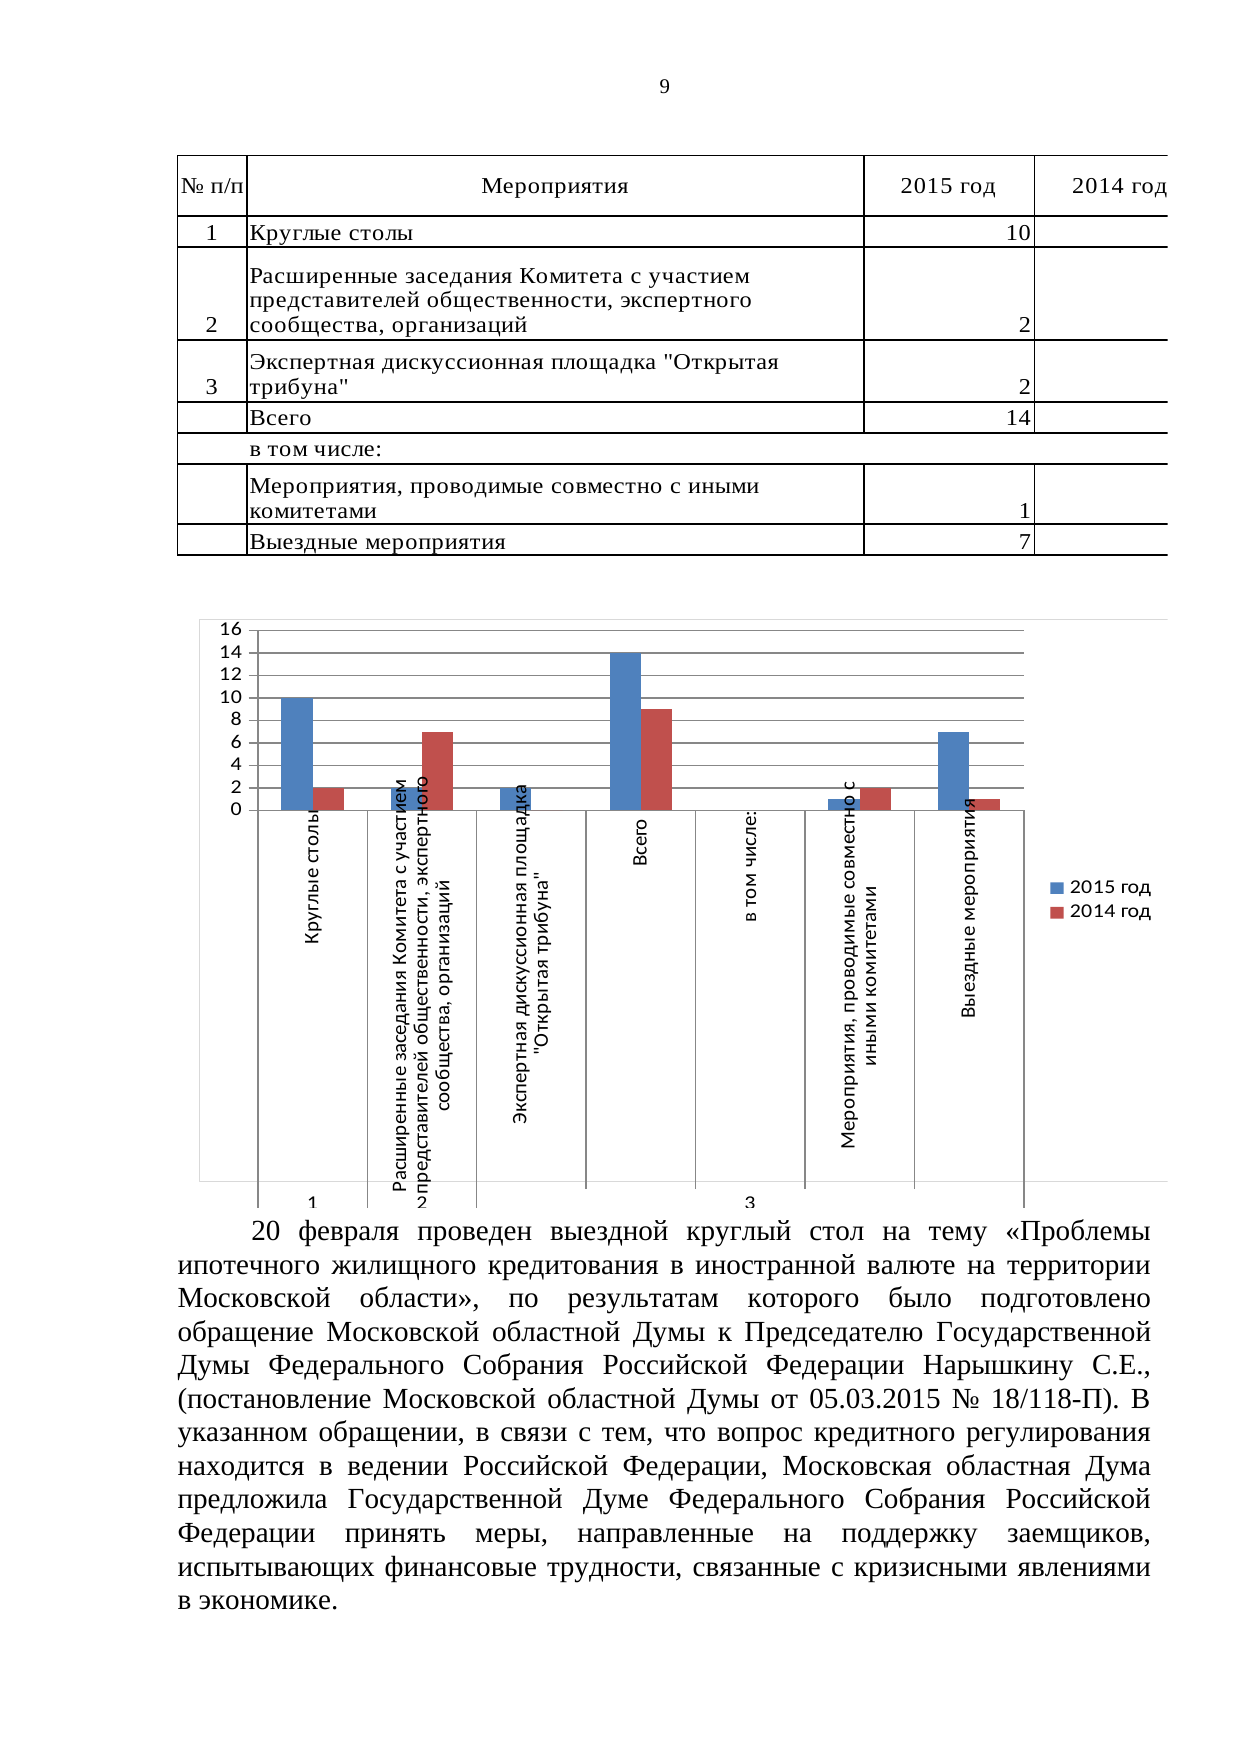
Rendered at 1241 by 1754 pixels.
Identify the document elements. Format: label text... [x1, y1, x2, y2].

text 20 февраля проведен выездной круглый стол на тему «Проблемы ипотечного жилищного кредитования в иностранной валюте на территории Московской области», по результатам которого было подготовлено обращение Московской областной Думы к Председателю Государственной Думы Федерального Собрания Российской Федерации Нарышкину С.Е., (постановление Московской областной Думы от 05.03.2015 № 18/118-П). В указанном обращении, в связи с тем, что вопрос кредитного регулирования находится в ведении Российской Федерации, Московская областная Дума предложила Государственной Думе Федерального Собрания Российской Федерации принять меры, направленные на поддержку заемщиков, испытывающих финансовые трудности, связанные с кризисными явлениями в экономике. [177, 1213, 1152, 1616]
